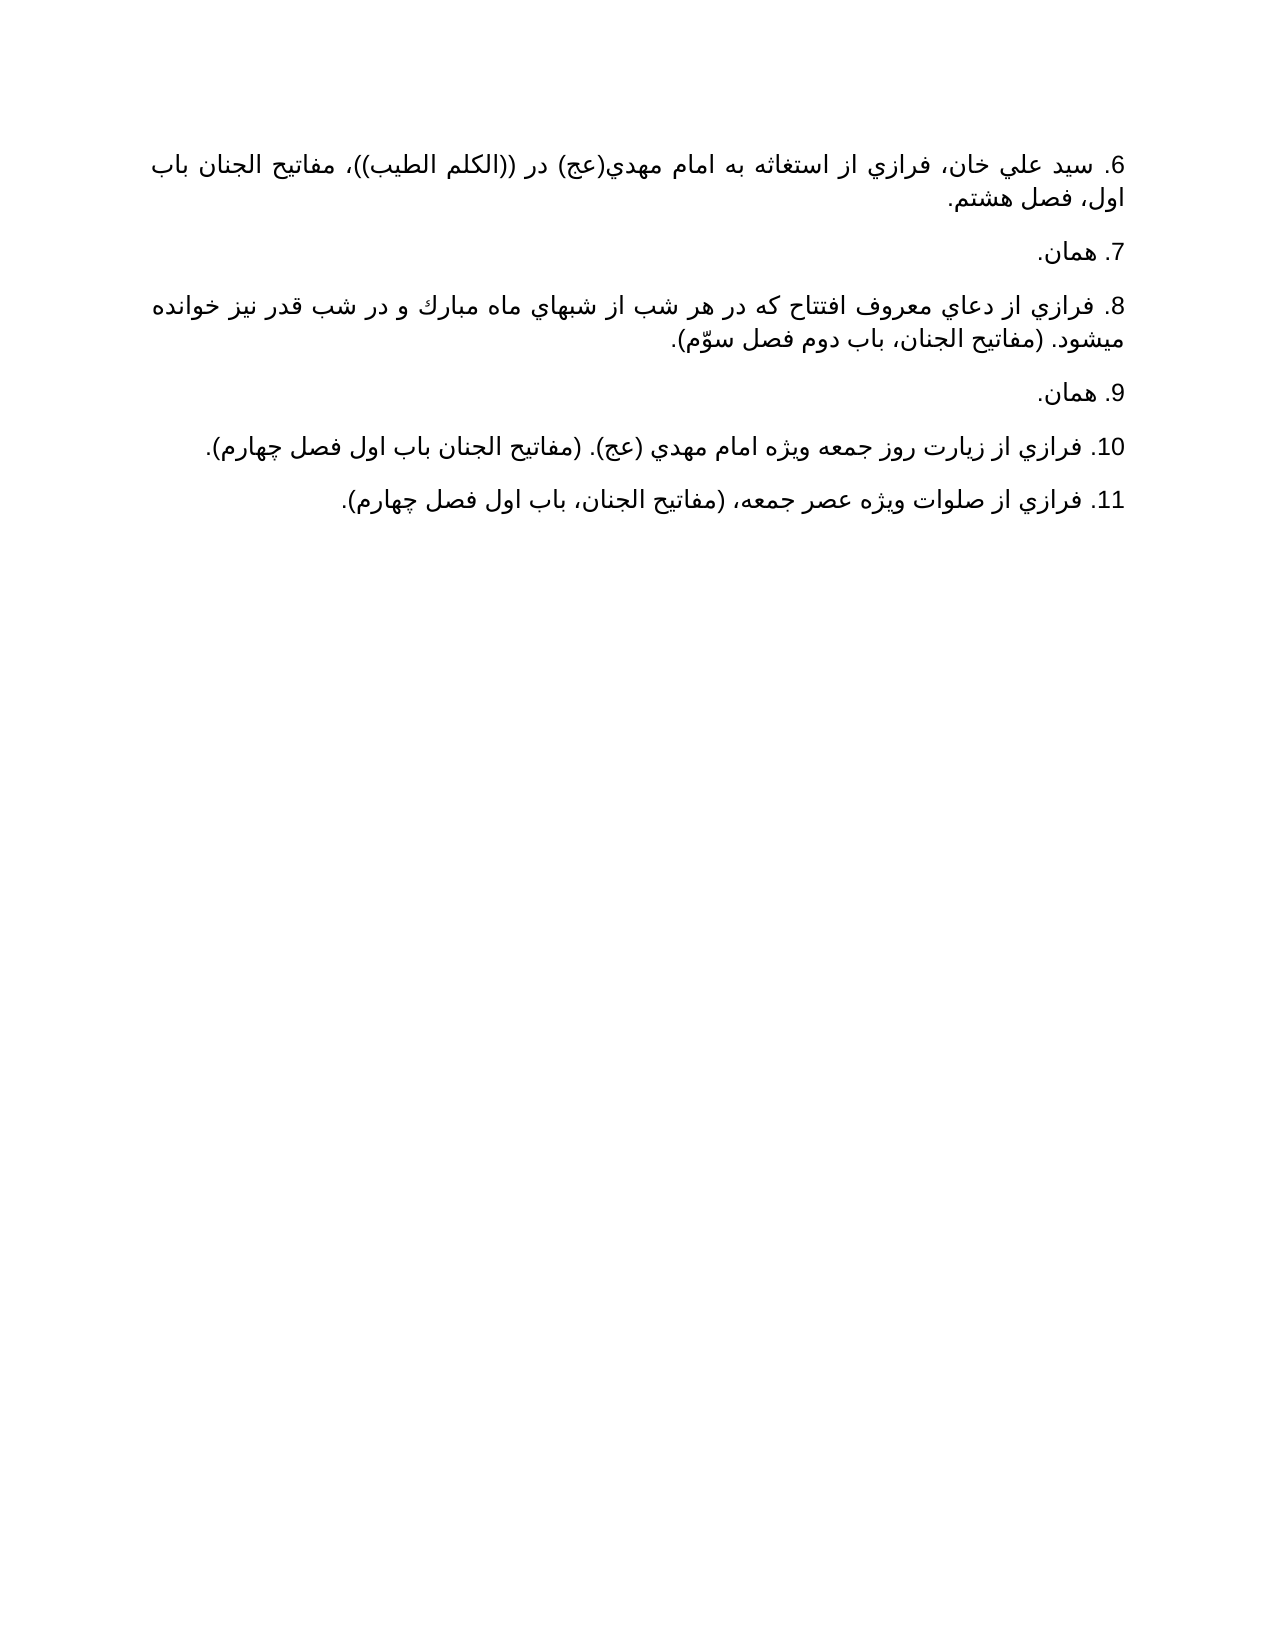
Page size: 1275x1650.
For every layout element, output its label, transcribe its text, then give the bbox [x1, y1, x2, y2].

text 6. سيد علي خان، فرازي از استغاثه به امام مهدي(عج) در ((الكلم الطيب))، مفاتيح الجنان باب اول، فصل هشتم. [150, 150, 1125, 212]
text 9. همان. [150, 378, 1125, 406]
text 10. فرازي از زيارت روز جمعه ويژه امام مهدي (عج). (مفاتيح الجنان باب اول فصل چهارم). [150, 431, 1125, 460]
text 7. همان. [150, 237, 1125, 266]
text 11. فرازي از صلوات ويژه عصر جمعه، (مفاتيح الجنان، باب اول فصل چهارم). [150, 485, 1125, 514]
text 8. فرازي از دعاي معروف افتتاح كه در هر شب از شبهاي ماه مبارك و در شب قدر نيز خوانده ميشود. (مفاتيح الجنان، باب دوم فصل سوّم). [150, 291, 1125, 352]
